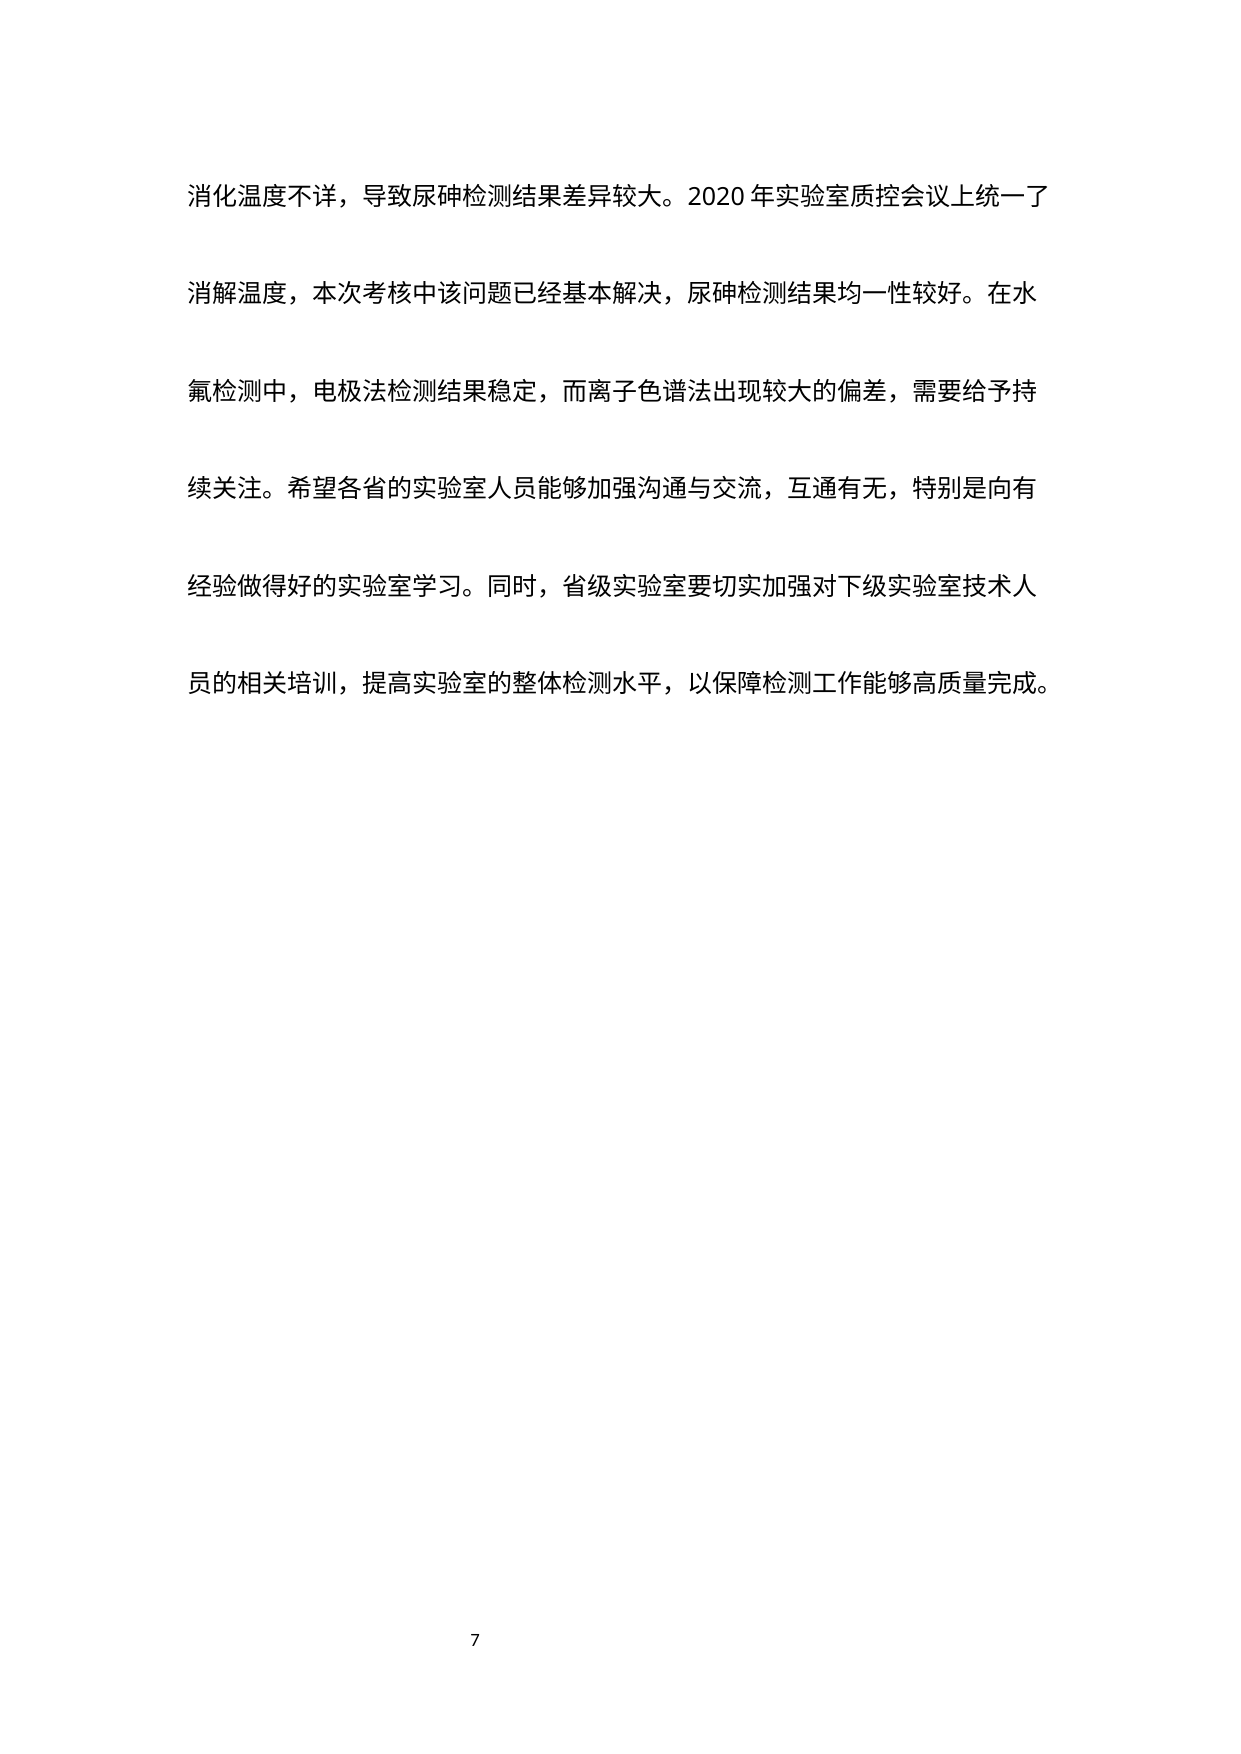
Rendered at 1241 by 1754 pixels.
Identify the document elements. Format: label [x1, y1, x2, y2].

text [187, 162, 1053, 763]
